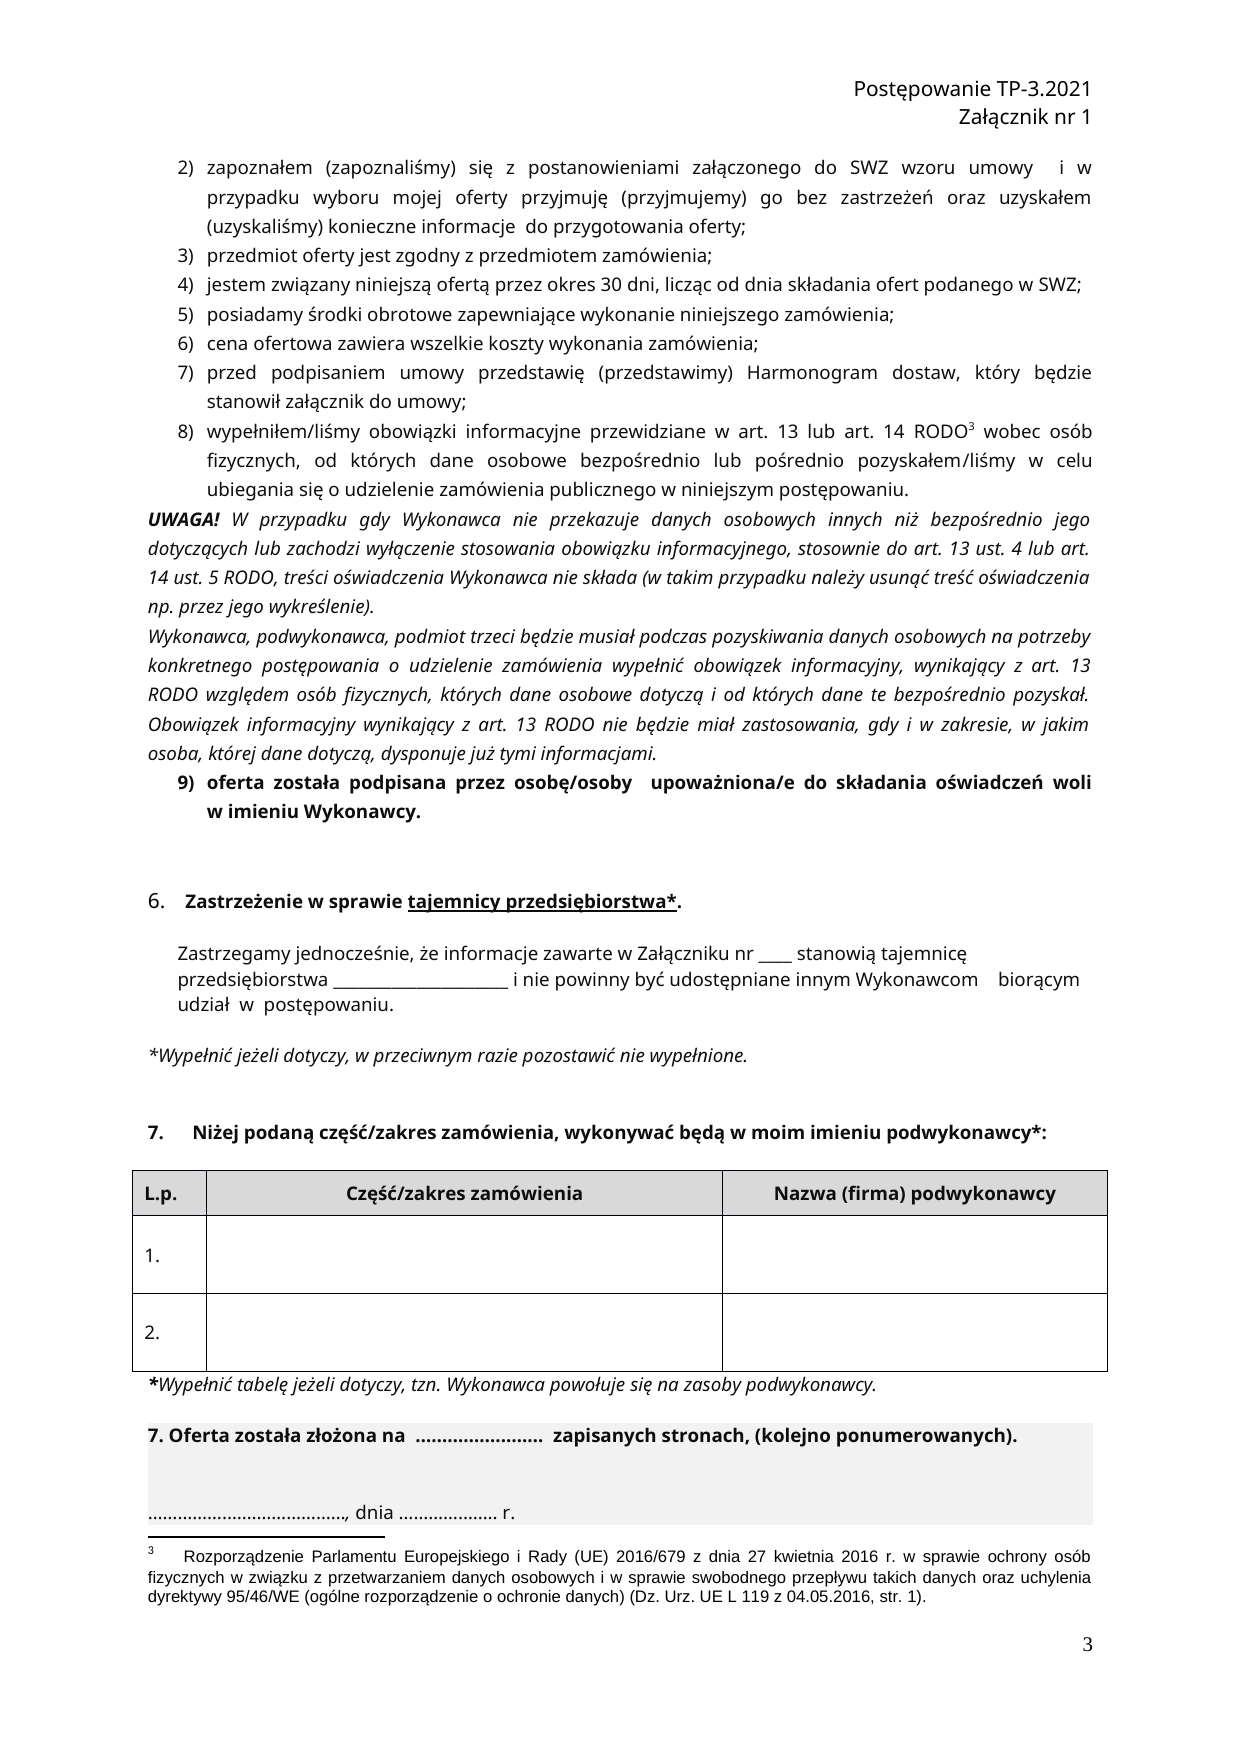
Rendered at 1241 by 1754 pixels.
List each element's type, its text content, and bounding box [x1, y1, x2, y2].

list zapoznałem (zapoznaliśmy) się z postanowieniami załączonego do SWZ wzoru umowy i w przypadku wyboru mojej oferty przyjmuję (przyjmujemy) go bez zastrzeżeń oraz uzyskałem (uzyskaliśmy) konieczne informacje do przygotowania oferty; [177, 155, 1093, 239]
list oferta została podpisana przez osobę/osoby upoważniona/e do składania oświadczeń woli w imieniu Wykonawcy. [177, 769, 1093, 824]
table_cell [207, 1294, 722, 1371]
table_header L.p. [133, 1171, 206, 1215]
list jestem związany niniejszą ofertą przez okres 30 dni, licząc od dnia składania ofert podanego w SWZ; [177, 272, 1093, 297]
text Zastrzegamy jednocześnie, że informacje zawarte w Załączniku nr ____ stanowią tajemnicę przedsiębiorstwa _____________________ i nie powinny być udostępniane innym Wykonawcom biorącym udział w postępowaniu. [177, 940, 1093, 1017]
text 7. Oferta została złożona na ……………..….… zapisanych stronach, (kolejno ponumerowanych). [148, 1423, 1093, 1448]
text *Wypełnić jeżeli dotyczy, w przeciwnym razie pozostawić nie wypełnione. [148, 1042, 1093, 1068]
list cena ofertowa zawiera wszelkie koszty wykonania zamówienia; [177, 330, 1093, 356]
text 7. Niżej podaną część/zakres zamówienia, wykonywać będą w moim imieniu podwykonawcy*: [148, 1119, 1093, 1144]
table_cell [207, 1216, 722, 1293]
text *Wypełnić tabelę jeżeli dotyczy, tzn. Wykonawca powołuje się na zasoby podwykonawcy. [148, 1372, 1093, 1397]
text Wykonawca, podwykonawca, podmiot trzeci będzie musiał podczas pozyskiwania danych osobowych na potrzeby konkretnego postępowania o udzielenie zamówienia wypełnić obowiązek informacyjny, wynikający z art. 13 RODO względem osób fizycznych, których dane osobowe dotyczą i od których dane te bezpośrednio pozyskał. Obowiązek informacyjny wynikający z art. 13 RODO nie będzie miał zastosowania, gdy i w zakresie, w jakim osoba, której dane dotyczą, dysponuje już tymi informacjami. [148, 623, 1093, 766]
table_cell [723, 1216, 1107, 1293]
list przedmiot oferty jest zgodny z przedmiotem zamówienia; [177, 242, 1093, 268]
list posiadamy środki obrotowe zapewniające wykonanie niniejszego zamówienia; [177, 301, 1093, 327]
list Zastrzeżenie w sprawie tajemnicy przedsiębiorstwa*. [148, 886, 1093, 915]
table_cell 1. [133, 1216, 206, 1293]
table_header Część/zakres zamówienia [207, 1171, 722, 1215]
text …………….……………………, dnia ………….……. r. [148, 1499, 1093, 1525]
list przed podpisaniem umowy przedstawię (przedstawimy) Harmonogram dostaw, który będzie stanowił załącznik do umowy; [177, 359, 1093, 414]
table_header Nazwa (firma) podwykonawcy [723, 1171, 1107, 1215]
table_cell 2. [133, 1294, 206, 1371]
list wypełniłem/liśmy obowiązki informacyjne przewidziane w art. 13 lub art. 14 RODO wobec osób fizycznych, od których dane osobowe bezpośrednio lub pośrednio pozyskałem/liśmy w celu ubiegania się o udzielenie zamówienia publicznego w niniejszym postępowaniu. [177, 418, 1093, 502]
text UWAGA! W przypadku gdy Wykonawca nie przekazuje danych osobowych innych niż bezpośrednio jego dotyczących lub zachodzi wyłączenie stosowania obowiązku informacyjnego, stosownie do art. 13 ust. 4 lub art. 14 ust. 5 RODO, treści oświadczenia Wykonawca nie składa (w takim przypadku należy usunąć treść oświadczenia np. przez jego wykreślenie). [148, 506, 1093, 619]
table_cell [723, 1294, 1107, 1371]
